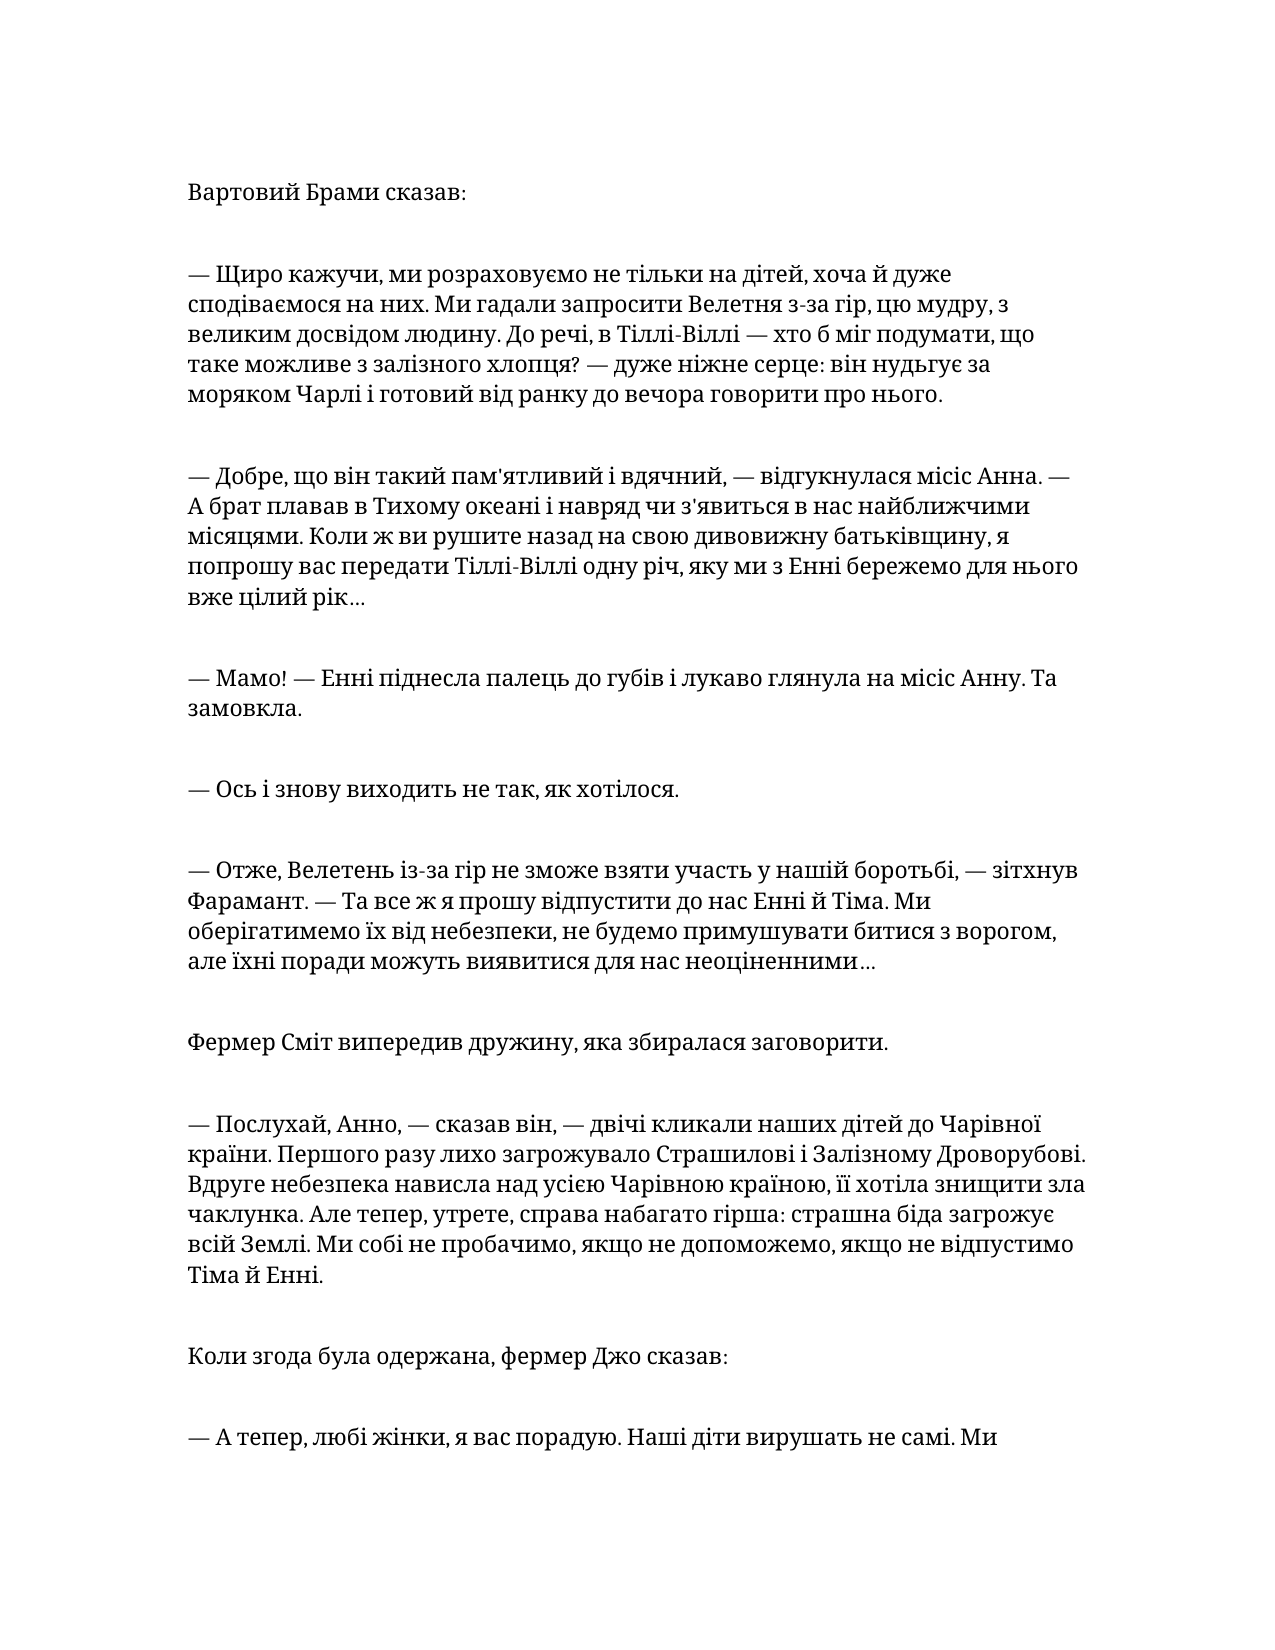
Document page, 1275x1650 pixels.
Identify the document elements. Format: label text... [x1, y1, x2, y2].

text Коли згода була одержана, фермер Джо сказав: [187, 1313, 1087, 1370]
text — Мамо! — Енні піднесла палець до губів і лукаво глянула на місіс Анну. Та замовкла. [187, 635, 1087, 722]
text Вартовий Брами сказав: [187, 150, 1087, 207]
text — Послухай, Анно, — сказав він, — двічі кликали наших дітей до Чарівної країни. Першого разу лихо загрожувало Страшилові і Залізному Дроворубові. Вдруге небезпека нависла над усією Чарівною країною, її хотіла знищити зла чаклунка. Але тепер, утрете, справа набагато гірша: страшна біда загрожує всій Землі. Ми собі не пробачимо, якщо не допоможемо, якщо не відпустимо Тіма й Енні. [187, 1081, 1087, 1289]
text — Добре, що він такий пам'ятливий і вдячний, — відгукнулася місіс Анна. — А брат плавав в Тихому океані і навряд чи з'явиться в нас найближчими місяцями. Коли ж ви рушите назад на свою дивовижну батьківщину, я попрошу вас передати Тіллі-Віллі одну річ, яку ми з Енні бережемо для нього вже цілий рік… [187, 433, 1087, 611]
text — Щиро кажучи, ми розраховуємо не тільки на дітей, хоча й дуже сподіваємося на них. Ми гадали запросити Велетня з-за гір, цю мудру, з великим досвідом людину. До речі, в Тіллі-Віллі — хто б міг подумати, що таке можливе з залізного хлопця? — дуже ніжне серце: він нудьгує за моряком Чарлі і готовий від ранку до вечора говорити про нього. [187, 231, 1087, 409]
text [187, 1395, 1087, 1451]
text — Отже, Велетень із-за гір не зможе взяти участь у нашій боротьбі, — зітхнув Фарамант. — Та все ж я прошу відпустити до нас Енні й Тіма. Ми оберігатимемо їх від небезпеки, не будемо примушувати битися з ворогом, але їхні поради можуть виявитися для нас неоціненними… [187, 828, 1087, 975]
text Фермер Сміт випередив дружину, яка збиралася заговорити. [187, 1000, 1087, 1057]
text — Ось і знову виходить не так, як хотілося. [187, 747, 1087, 803]
